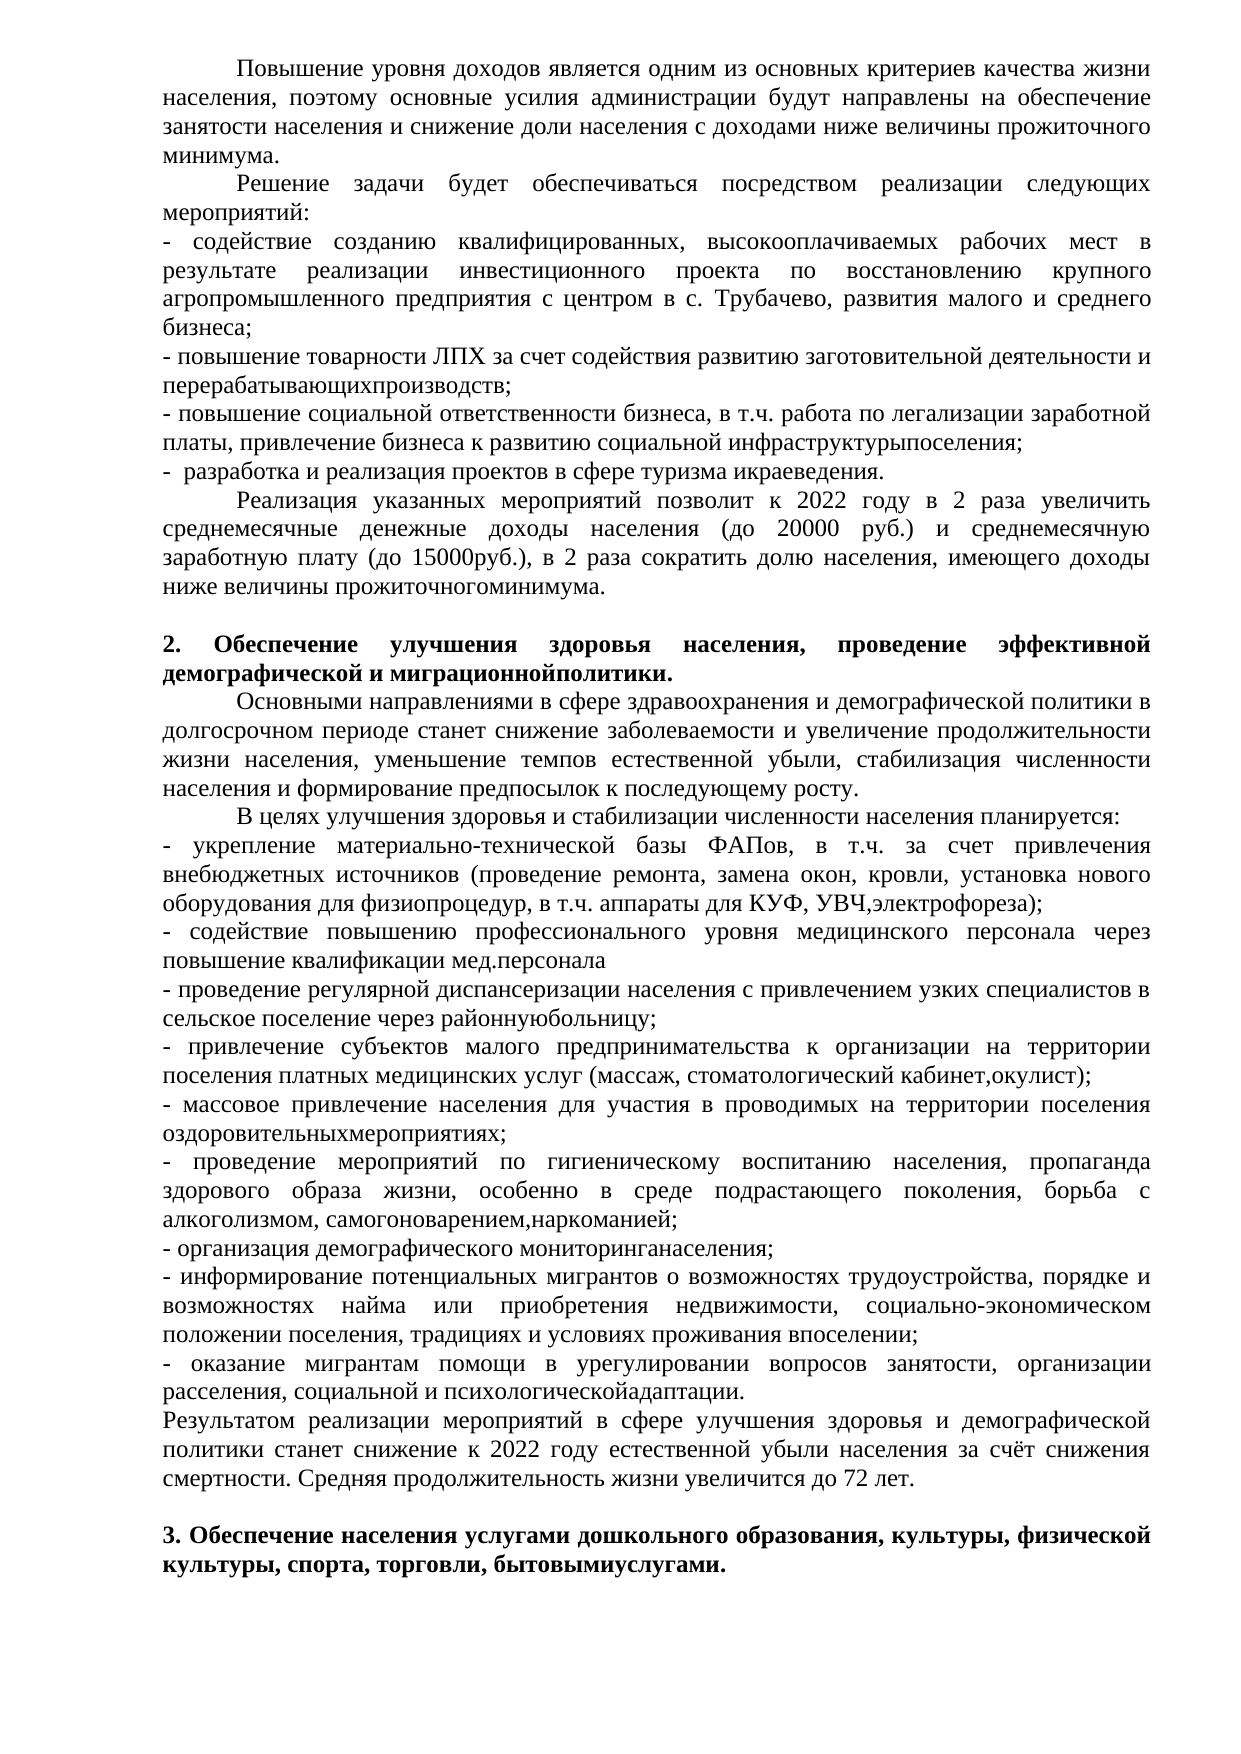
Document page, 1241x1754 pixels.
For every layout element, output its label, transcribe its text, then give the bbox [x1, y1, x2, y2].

list укрепление материально-технической базы ФАПов, в т.ч. за счет привлечения внебюджетных источников (проведение ремонта, замена окон, кровли, установка нового оборудования для физиопроцедур, в т.ч. аппараты для КУФ, УВЧ,электрофореза); [162, 830, 1152, 916]
list содействие созданию квалифицированных, высокооплачиваемых рабочих мест в результате реализации инвестиционного проекта по восстановлению крупного агропромышленного предприятия с центром в с. Трубачево, развития малого и среднего бизнеса; [162, 226, 1152, 341]
list повышение товарности ЛПХ за счет содействия развитию заготовительной деятельности и перерабатывающихпроизводств; [162, 341, 1152, 398]
list повышение социальной ответственности бизнеса, в т.ч. работа по легализации заработной платы, привлечение бизнеса к развитию социальной инфраструктурыпоселения; [162, 398, 1151, 456]
text Решение задачи будет обеспечиваться посредством реализации следующих мероприятий: [162, 168, 1151, 226]
list привлечение субъектов малого предпринимательства к организации на территории поселения платных медицинских услуг (массаж, стоматологический кабинет,окулист); [162, 1031, 1152, 1089]
list организация демографического мониторинганаселения; [162, 1233, 1163, 1261]
list разработка и реализация проектов в сфере туризма икраеведения. [162, 456, 1163, 485]
list проведение мероприятий по гигиеническому воспитанию населения, пропаганда здорового образа жизни, особенно в среде подрастающего поколения, борьба с алкоголизмом, самогоноварением,наркоманией; [162, 1146, 1152, 1233]
list информирование потенциальных мигрантов о возможностях трудоустройства, порядке и возможностях найма или приобретения недвижимости, социально-экономическом положении поселения, традициях и условиях проживания впоселении; [162, 1261, 1152, 1348]
list оказание мигрантам помощи в урегулировании вопросов занятости, организации расселения, социальной и психологическойадаптации. [162, 1348, 1152, 1405]
subtitle Обеспечение улучшения здоровья населения, проведение эффективной демографической и миграционнойполитики. [162, 629, 1152, 686]
list содействие повышению профессионального уровня медицинского персонала через повышение квалификации мед.персонала [162, 916, 1151, 974]
list массовое привлечение населения для участия в проводимых на территории поселения оздоровительныхмероприятиях; [162, 1089, 1152, 1146]
text Реализация указанных мероприятий позволит к 2022 году в 2 раза увеличить среднемесячные денежные доходы населения (до 20000 руб.) и среднемесячную заработную плату (до 15000руб.), в 2 раза сократить долю населения, имеющего доходы ниже величины прожиточногоминимума. [162, 485, 1151, 600]
text Результатом реализации мероприятий в сфере улучшения здоровья и демографической политики станет снижение к 2022 году естественной убыли населения за счёт снижения смертности. Средняя продолжительность жизни увеличится до 72 лет. [162, 1405, 1151, 1491]
text Повышение уровня доходов является одним из основных критериев качества жизни населения, поэтому основные усилия администрации будут направлены на обеспечение занятости населения и снижение доли населения с доходами ниже величины прожиточного минимума. [162, 53, 1152, 168]
text Основными направлениями в сфере здравоохранения и демографической политики в долгосрочном периоде станет снижение заболеваемости и увеличение продолжительности жизни населения, уменьшение темпов естественной убыли, стабилизация численности населения и формирование предпосылок к последующему росту. [162, 686, 1152, 801]
list проведение регулярной диспансеризации населения с привлечением узких специалистов в сельское поселение через районнуюбольницу; [162, 974, 1151, 1031]
subtitle Обеспечение населения услугами дошкольного образования, культуры, физической культуры, спорта, торговли, бытовымиуслугами. [162, 1520, 1151, 1578]
text В целях улучшения здоровья и стабилизации численности населения планируется: [236, 801, 1163, 830]
